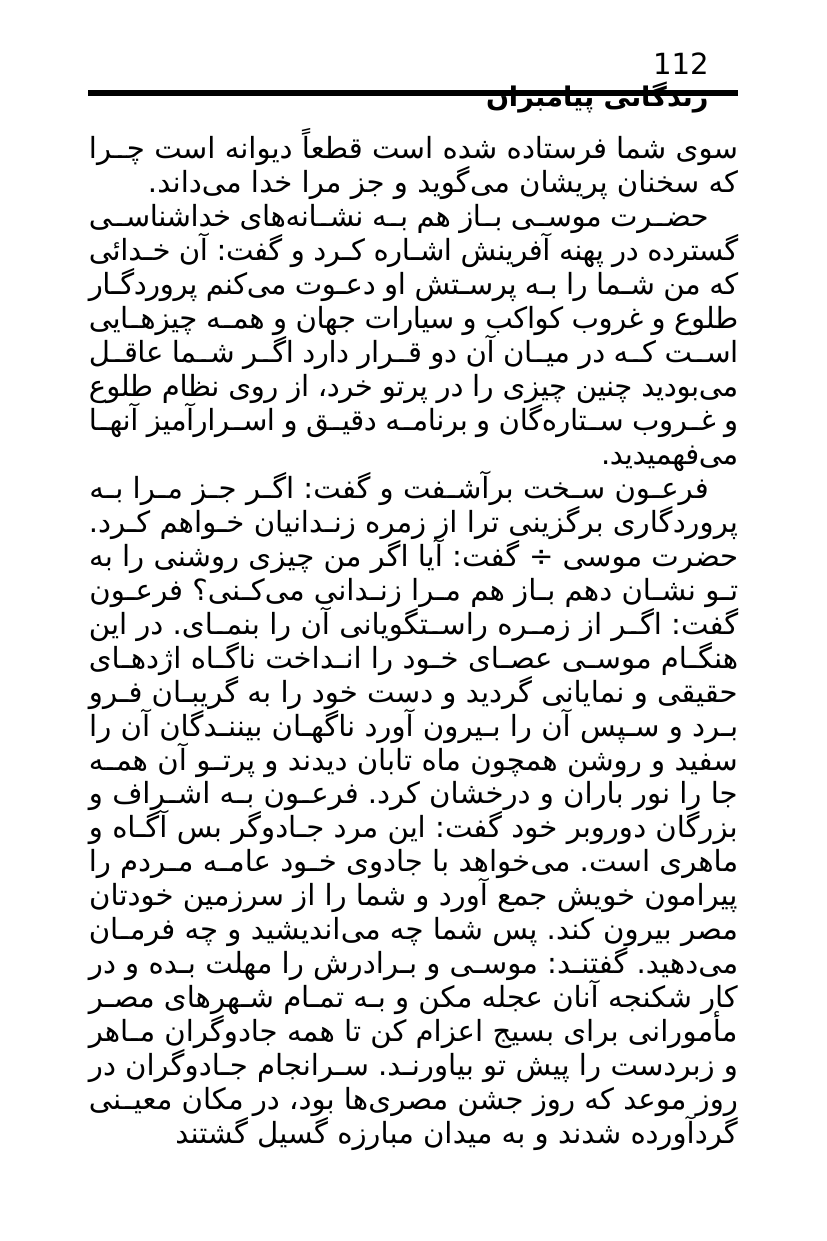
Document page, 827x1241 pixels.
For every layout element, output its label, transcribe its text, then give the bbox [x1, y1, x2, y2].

text حضرت موسی باز هم به نشانه‌های خداشناسی گسترده در پهنه آفرینش اشاره کرد و گفت: آن خدائی که من شما را به پرستش او دعوت می‌کنم پروردگار طلوع و غروب کواکب و سیارات جهان و همه چیزهایی است که در میان آن دو قرار دارد اگر شما عاقل می‌بودید چنین چیزی را در پرتو خرد، از روی نظام طلوع و غروب ستاره‌گان و برنامه دقیق و اسرارآمیز آنها می‌فهمیدید. [89, 199, 738, 471]
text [89, 132, 738, 199]
text فرعون سخت برآشفت و گفت: اگر جز مرا به پروردگاری برگزینی ترا از زمره زندانیان خواهم کرد. حضرت موسی ÷ گفت: آیا اگر من چیزی روشنی را به تو نشان دهم باز هم مرا زندانی می‌کنی؟ فرعون گفت: اگر از زمره راستگویانی آن را بنمای. در این هنگام موسی عصای خود را انداخت ناگاه اژدهای حقیقی و نمایانی گردید و دست خود را به گریبان فرو برد و سپس آن را بیرون آورد ناگهان بینندگان آن را سفید و روشن همچون ماه تابان دیدند و پرتو آن همه جا را نور باران و درخشان کرد. فرعون به اشراف و بزرگان دوروبر خود گفت: این مرد جادوگر بس آگاه و ماهری است. می‌خواهد با جادوی خود عامه مردم را پیرامون خویش جمع آورد و شما را از سرزمین خودتان مصر بیرون کند. پس شما چه می‌اندیشید و چه فرمان می‌دهید. گفتند: موسی و برادرش را مهلت بده و در کار شکنجه آنان عجله مکن و به تمام شهرهای مصر مأمورانی برای بسیج اعزام کن تا همه جادوگران ماهر و زبردست را پیش تو بیاورند. سرانجام جادوگران در روز موعد که روز جشن مصری‌ها بود، در مکان معینی گردآورده شدند و به میدان مبارزه گسیل گشتند [89, 471, 738, 1150]
